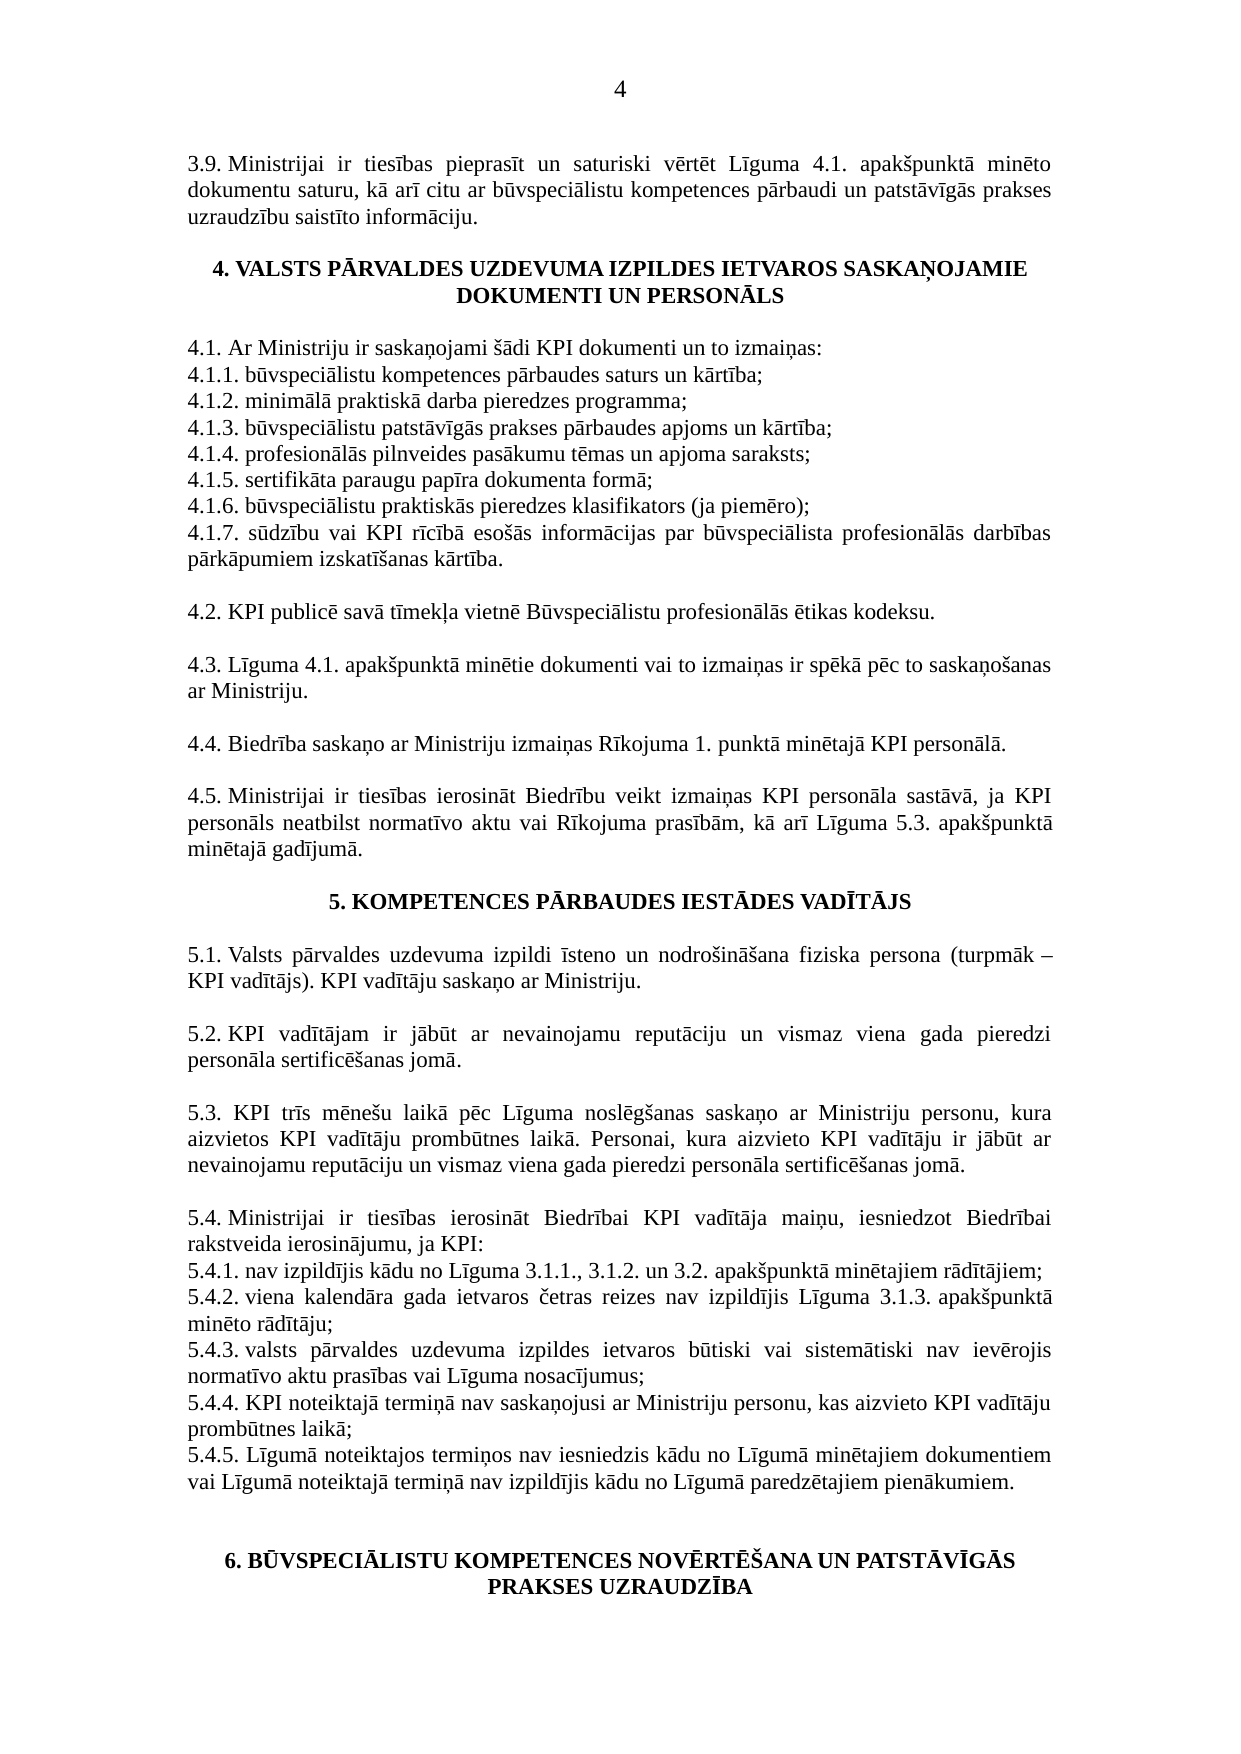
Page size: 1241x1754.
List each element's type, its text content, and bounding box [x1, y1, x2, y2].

text 6. Būvspeciālistu kompetences novērtēšana un patstāvīgās prakses uzraudzība [187, 1547, 1053, 1599]
text 4.2. KPI publicē savā tīmekļa vietnē Būvspeciālistu profesionālās ētikas kodeksu. [187, 598, 1053, 624]
text 4. Valsts pārvaldes uzdevuma izpildes ietvaros Saskaņojamie dokumenti un personāls [187, 255, 1053, 308]
text 5. Kompetences pārbaudes iestādes vadītājs [187, 888, 1053, 914]
text 4.5. Ministrijai ir tiesības ierosināt Biedrību veikt izmaiņas KPI personāla sastāvā, ja KPI personāls neatbilst normatīvo aktu vai Rīkojuma prasībām, kā arī Līguma 5.3. apakšpunktā minētajā gadījumā. [187, 782, 1053, 862]
text 4.3. Līguma 4.1. apakšpunktā minētie dokumenti vai to izmaiņas ir spēkā pēc to saskaņošanas ar Ministriju. [187, 651, 1053, 703]
text 5.4.2. viena kalendāra gada ietvaros četras reizes nav izpildījis Līguma 3.1.3. apakšpunktā minēto rādītāju; [187, 1283, 1053, 1336]
text 4.1.1. būvspeciālistu kompetences pārbaudes saturs un kārtība; [187, 361, 1053, 387]
text 5.2. KPI vadītājam ir jābūt ar nevainojamu reputāciju un vismaz viena gada pieredzi personāla sertificēšanas jomā. [187, 1020, 1053, 1072]
text 4.4. Biedrība saskaņo ar Ministriju izmaiņas Rīkojuma 1. punktā minētajā KPI personālā. [187, 730, 1053, 756]
text 4.1.7. sūdzību vai KPI rīcībā esošās informācijas par būvspeciālista profesionālās darbības pārkāpumiem izskatīšanas kārtība. [187, 519, 1053, 572]
text 5.4.4. KPI noteiktajā termiņā nav saskaņojusi ar Ministriju personu, kas aizvieto KPI vadītāju prombūtnes laikā; [187, 1389, 1053, 1441]
text 4.1.5. sertifikāta paraugu papīra dokumenta formā; [187, 466, 1053, 493]
text 5.4.1. nav izpildījis kādu no Līguma 3.1.1., 3.1.2. un 3.2. apakšpunktā minētajiem rādītājiem; [187, 1257, 1053, 1283]
text 5.1. Valsts pārvaldes uzdevuma izpildi īsteno un nodrošināšana fiziska persona (turpmāk – KPI vadītājs). KPI vadītāju saskaņo ar Ministriju. [187, 941, 1053, 993]
text 5.4.5. Līgumā noteiktajos termiņos nav iesniedzis kādu no Līgumā minētajiem dokumentiem vai Līgumā noteiktajā termiņā nav izpildījis kādu no Līgumā paredzētajiem pienākumiem. [187, 1441, 1053, 1494]
text 3.9. Ministrijai ir tiesības pieprasīt un saturiski vērtēt Līguma 4.1. apakšpunktā minēto dokumentu saturu, kā arī citu ar būvspeciālistu kompetences pārbaudi un patstāvīgās prakses uzraudzību saistīto informāciju. [187, 150, 1053, 229]
text 5.3. KPI trīs mēnešu laikā pēc Līguma noslēgšanas saskaņo ar Ministriju personu, kura aizvietos KPI vadītāju prombūtnes laikā. Personai, kura aizvieto KPI vadītāju ir jābūt ar nevainojamu reputāciju un vismaz viena gada pieredzi personāla sertificēšanas jomā. [187, 1099, 1053, 1178]
text 4.1.2. minimālā praktiskā darba pieredzes programma; [187, 387, 1053, 413]
text 4.1.3. būvspeciālistu patstāvīgās prakses pārbaudes apjoms un kārtība; [187, 413, 1053, 440]
text 5.4. Ministrijai ir tiesības ierosināt Biedrībai KPI vadītāja maiņu, iesniedzot Biedrībai rakstveida ierosinājumu, ja KPI: [187, 1204, 1053, 1257]
text 4.1.6. būvspeciālistu praktiskās pieredzes klasifikators (ja piemēro); [187, 493, 1053, 519]
text 4.1. Ar Ministriju ir saskaņojami šādi KPI dokumenti un to izmaiņas: [187, 334, 1053, 361]
text 5.4.3. valsts pārvaldes uzdevuma izpildes ietvaros būtiski vai sistemātiski nav ievērojis normatīvo aktu prasības vai Līguma nosacījumus; [187, 1336, 1053, 1389]
text 4.1.4. profesionālās pilnveides pasākumu tēmas un apjoma saraksts; [187, 440, 1053, 466]
